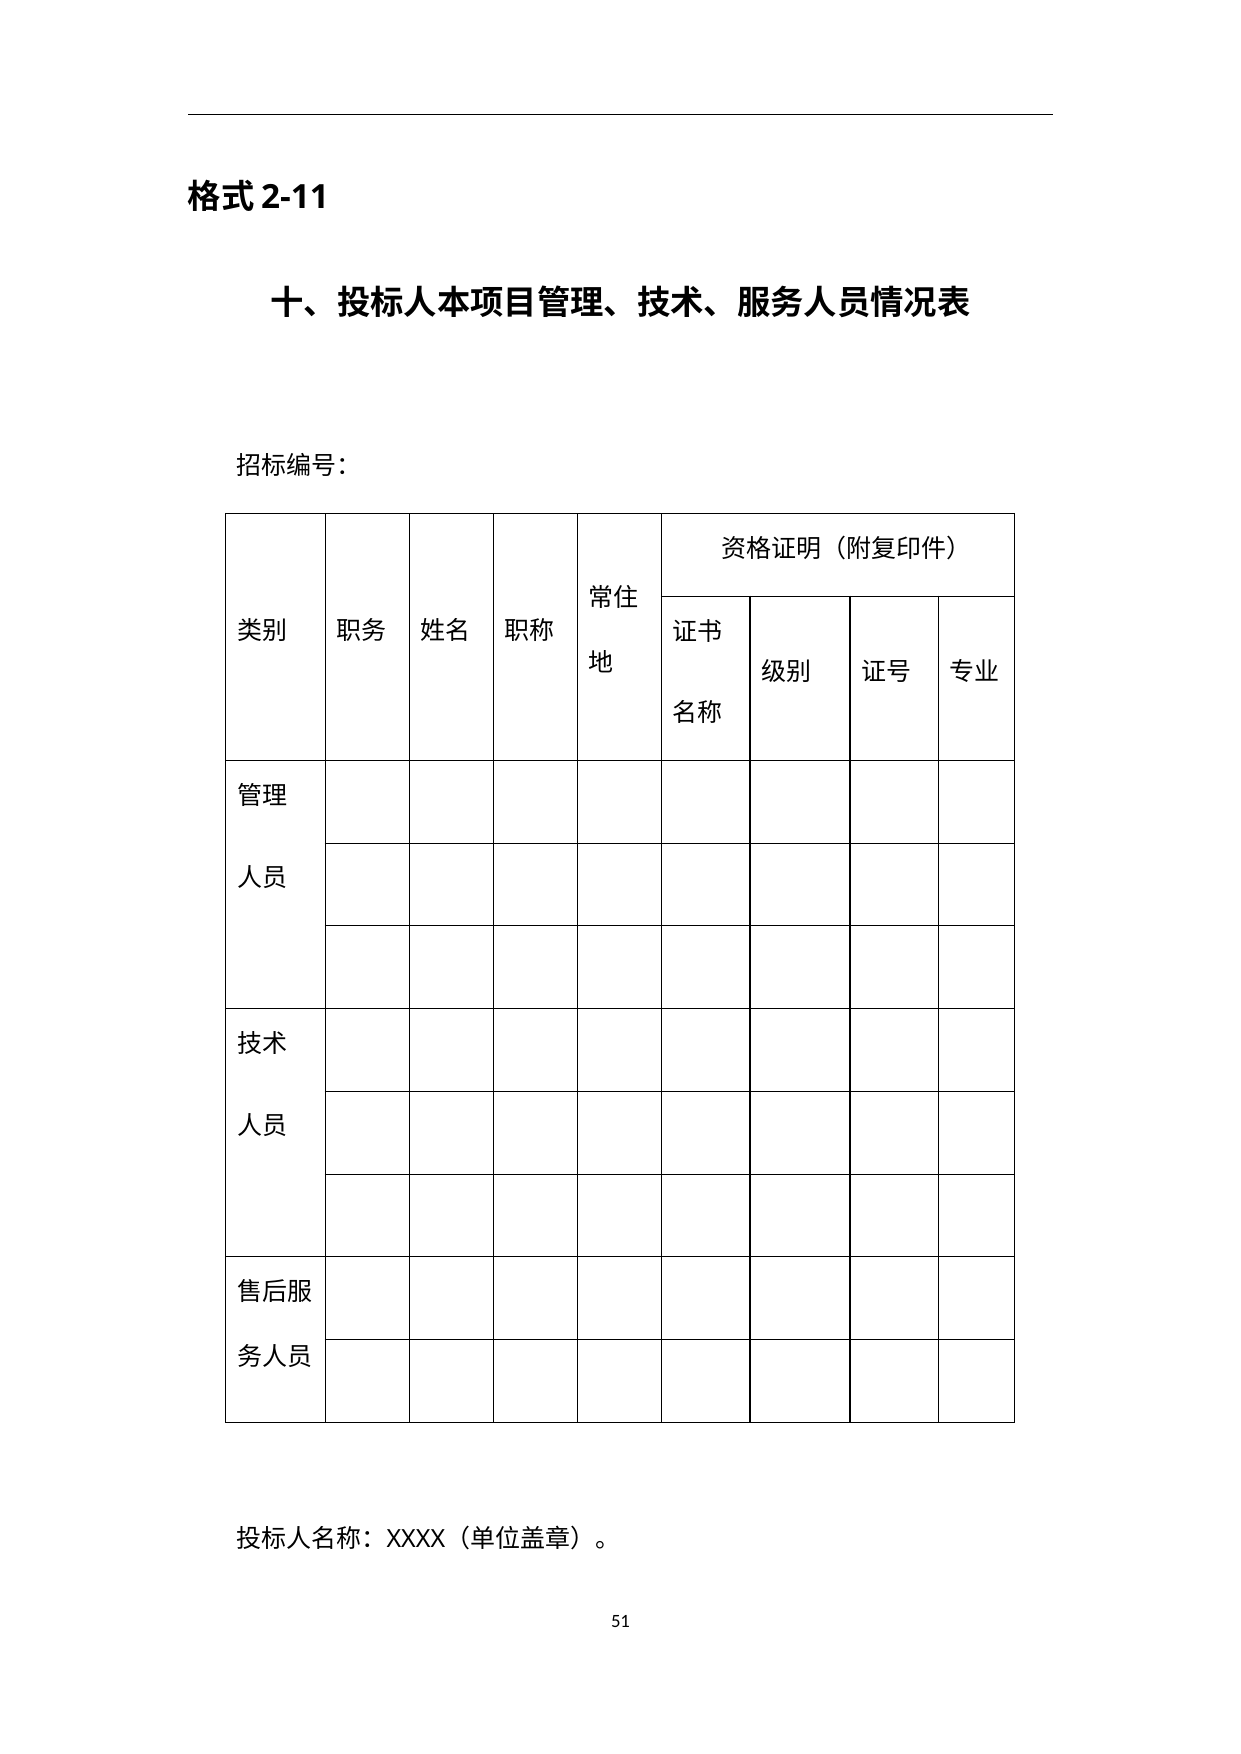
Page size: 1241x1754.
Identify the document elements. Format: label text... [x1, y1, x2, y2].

table_cell [851, 761, 938, 843]
table_cell [662, 844, 749, 925]
table_cell [751, 1257, 849, 1339]
table_cell 专业 [939, 597, 1014, 760]
table_header 姓名 [410, 514, 493, 760]
table_cell 级别 [751, 597, 849, 760]
table_cell 证书 名称 [662, 597, 749, 760]
table_cell [578, 1092, 661, 1173]
table_cell [662, 1175, 749, 1256]
text 投标人名称：XXXX（单位盖章）。 [187, 1504, 1053, 1569]
table_cell [751, 844, 849, 925]
table_cell [578, 926, 661, 1008]
table_cell [662, 1009, 749, 1091]
table_cell [751, 1340, 849, 1422]
table_cell [410, 1340, 493, 1422]
table_cell [851, 1092, 938, 1173]
table_cell [410, 1009, 493, 1091]
table_cell [326, 1175, 409, 1256]
table_cell [662, 926, 749, 1008]
table_cell [939, 844, 1014, 925]
table_cell [494, 1175, 577, 1256]
table_cell [410, 926, 493, 1008]
table_cell [494, 1009, 577, 1091]
table_header 常住地 [578, 514, 661, 760]
table_cell 证号 [851, 597, 938, 760]
table_header 职称 [494, 514, 577, 760]
table_cell [326, 1340, 409, 1422]
table_cell [410, 844, 493, 925]
table_cell [326, 1257, 409, 1339]
table_cell [939, 1009, 1014, 1091]
table_header 职务 [326, 514, 409, 760]
table_cell [662, 1092, 749, 1173]
table_cell [939, 761, 1014, 843]
table_cell [851, 844, 938, 925]
table_cell [578, 1175, 661, 1256]
text 十、投标人本项目管理、技术、服务人员情况表 [187, 268, 1053, 333]
table_cell [494, 844, 577, 925]
table_cell [410, 1092, 493, 1173]
table_cell [851, 926, 938, 1008]
table_cell [751, 761, 849, 843]
table_cell [494, 1092, 577, 1173]
table_cell [326, 844, 409, 925]
table_cell [851, 1009, 938, 1091]
table_cell [494, 1340, 577, 1422]
table_cell [578, 844, 661, 925]
table_cell [326, 1009, 409, 1091]
table_cell [939, 1092, 1014, 1173]
table_cell [751, 1092, 849, 1173]
table_cell [578, 1257, 661, 1339]
table_cell [494, 761, 577, 843]
table_cell [751, 926, 849, 1008]
table_cell [751, 1175, 849, 1256]
table_cell [851, 1257, 938, 1339]
table_cell [578, 1009, 661, 1091]
table_cell [751, 1009, 849, 1091]
table_cell [939, 1175, 1014, 1256]
table_header 资格证明（附复印件） [662, 514, 1014, 596]
table_cell 技术 人员 [226, 1009, 325, 1256]
table_cell [578, 761, 661, 843]
table_cell 管理 人员 [226, 761, 325, 1008]
table_cell [662, 761, 749, 843]
table_cell [662, 1340, 749, 1422]
table_cell [578, 1340, 661, 1422]
table_cell [939, 1340, 1014, 1422]
table_cell [410, 1257, 493, 1339]
table_cell [939, 1257, 1014, 1339]
table_cell [851, 1175, 938, 1256]
table_cell [494, 926, 577, 1008]
text 招标编号： [187, 431, 1053, 496]
table_cell [410, 761, 493, 843]
table_cell [326, 926, 409, 1008]
table_cell [851, 1340, 938, 1422]
text 格式2-11 [187, 162, 1053, 227]
table_cell [939, 926, 1014, 1008]
table_cell 售后服务人员 [226, 1257, 325, 1422]
table_cell [326, 761, 409, 843]
table_cell [326, 1092, 409, 1173]
table_cell [410, 1175, 493, 1256]
table_header 类别 [226, 514, 325, 760]
table_cell [494, 1257, 577, 1339]
table_cell [662, 1257, 749, 1339]
